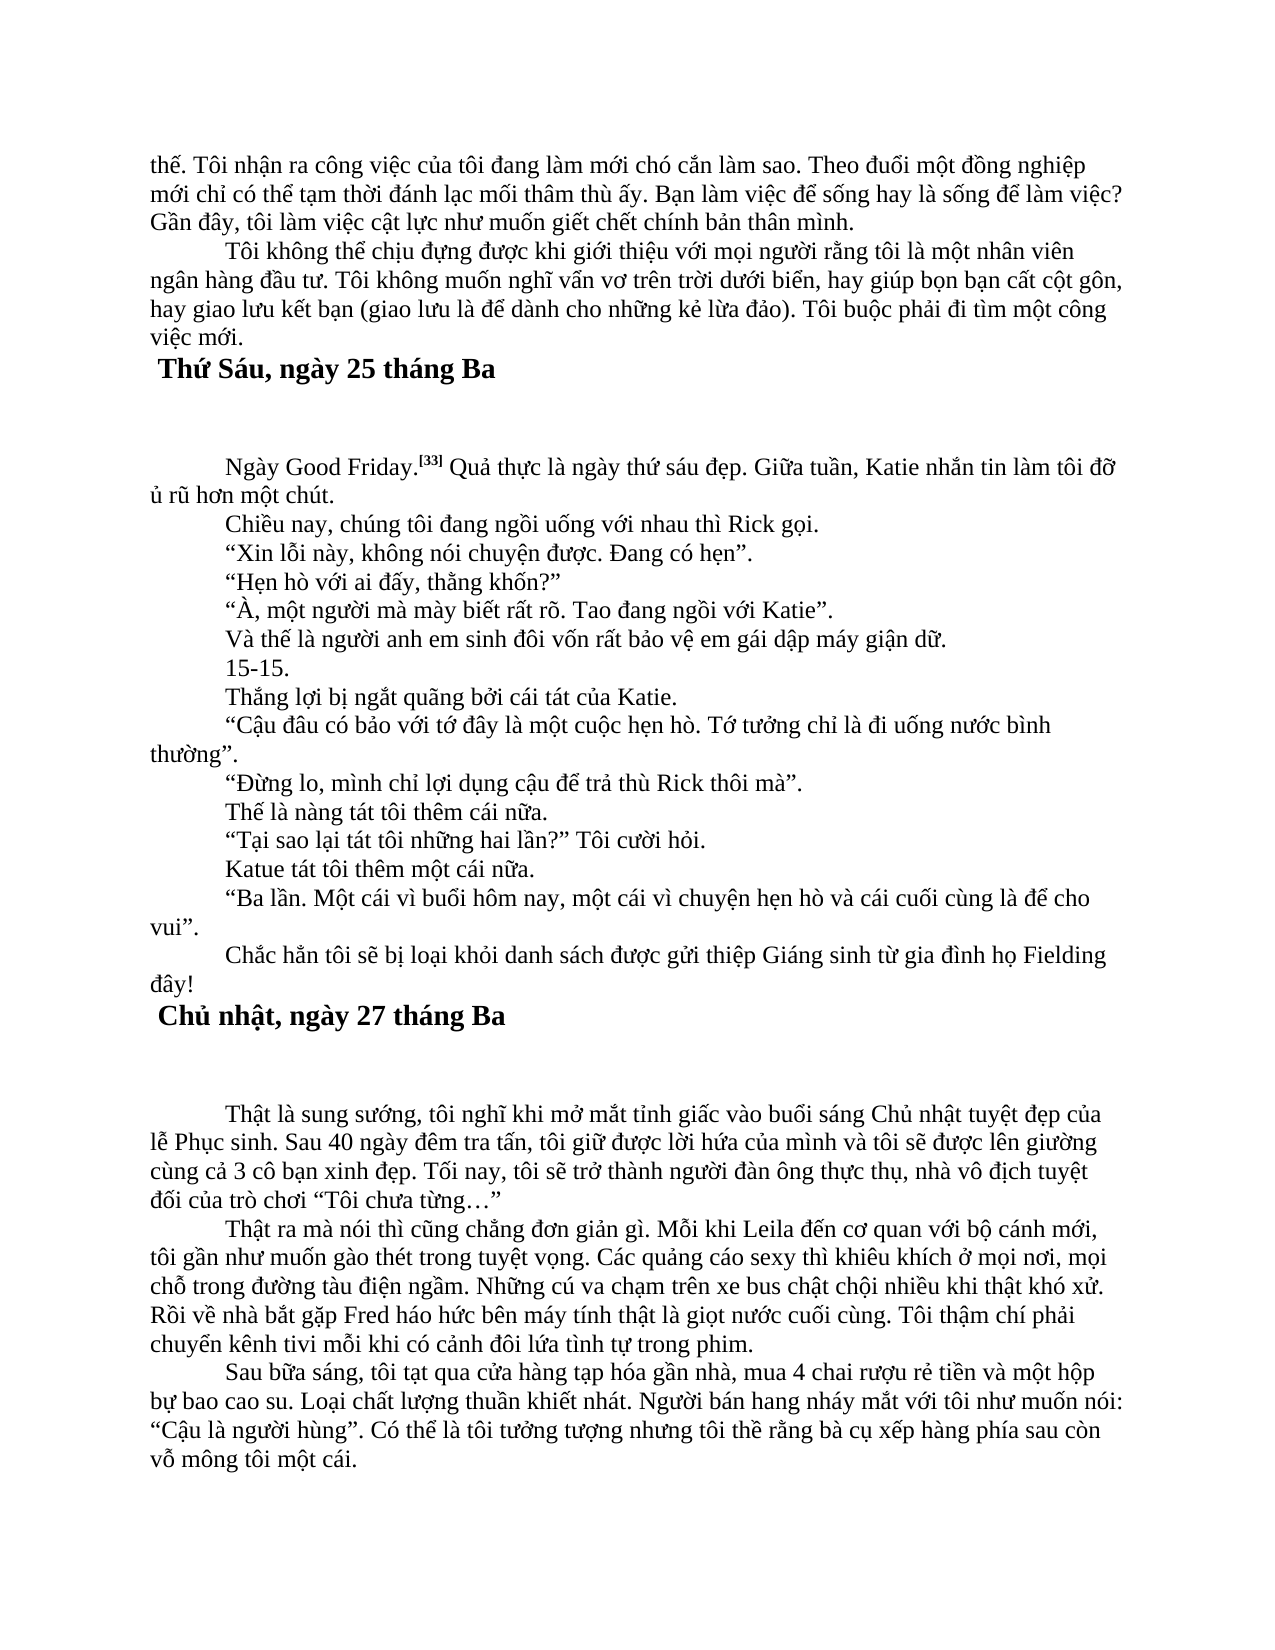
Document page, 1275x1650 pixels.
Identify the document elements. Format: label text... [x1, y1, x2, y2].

text “Tại sao lại tát tôi những hai lần?” Tôi cười hỏi. [150, 826, 1125, 854]
text Thế là nàng tát tôi thêm cái nữa. [150, 797, 1125, 826]
text Tôi không thể chịu đựng được khi giới thiệu với mọi người rằng tôi là một nhân viên ngân hàng đầu tư. Tôi không muốn nghĩ vẩn vơ trên trời dưới biển, hay giúp bọn bạn cất cột gôn, hay giao lưu kết bạn (giao lưu là để dành cho những kẻ lừa đảo). Tôi buộc phải đi tìm một công việc mới. [150, 236, 1125, 351]
text Chắc hẳn tôi sẽ bị loại khỏi danh sách được gửi thiệp Giáng sinh từ gia đình họ Fielding đây! [150, 941, 1125, 998]
text Chiều nay, chúng tôi đang ngồi uống với nhau thì Rick gọi. [150, 509, 1125, 538]
text “Xin lỗi này, không nói chuyện được. Đang có hẹn”. [150, 538, 1125, 567]
text “Ba lần. Một cái vì buổi hôm nay, một cái vì chuyện hẹn hò và cái cuối cùng là để cho vui”. [150, 883, 1125, 941]
text “Đừng lo, mình chỉ lợi dụng cậu để trả thù Rick thôi mà”. [150, 768, 1125, 797]
text Sau bữa sáng, tôi tạt qua cửa hàng tạp hóa gần nhà, mua 4 chai rượu rẻ tiền và một hộp bự bao cao su. Loại chất lượng thuần khiết nhát. Người bán hang nháy mắt với tôi như muốn nói: “Cậu là người hùng”. Có thể là tôi tưởng tượng nhưng tôi thề rằng bà cụ xếp hàng phía sau còn vỗ mông tôi một cái. [150, 1357, 1125, 1472]
text Thật ra mà nói thì cũng chẳng đơn giản gì. Mỗi khi Leila đến cơ quan với bộ cánh mới, tôi gần như muốn gào thét trong tuyệt vọng. Các quảng cáo sexy thì khiêu khích ở mọi nơi, mọi chỗ trong đường tàu điện ngầm. Những cú va chạm trên xe bus chật chội nhiều khi thật khó xử. Rồi về nhà bắt gặp Fred háo hức bên máy tính thật là giọt nước cuối cùng. Tôi thậm chí phải chuyển kênh tivi mỗi khi có cảnh đôi lứa tình tự trong phim. [150, 1214, 1125, 1357]
text Ngày Good Friday.[33] Quả thực là ngày thứ sáu đẹp. Giữa tuần, Katie nhắn tin làm tôi đỡ ủ rũ hơn một chút. [150, 452, 1125, 509]
text Thật là sung sướng, tôi nghĩ khi mở mắt tỉnh giấc vào buổi sáng Chủ nhật tuyệt đẹp của lễ Phục sinh. Sau 40 ngày đêm tra tấn, tôi giữ được lời hứa của mình và tôi sẽ được lên giường cùng cả 3 cô bạn xinh đẹp. Tối nay, tôi sẽ trở thành người đàn ông thực thụ, nhà vô địch tuyệt đối của trò chơi “Tôi chưa từng…” [150, 1099, 1125, 1214]
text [150, 150, 1125, 236]
text “À, một người mà mày biết rất rõ. Tao đang ngồi với Katie”. [150, 596, 1125, 624]
text Thắng lợi bị ngắt quãng bởi cái tát của Katie. [150, 682, 1125, 711]
text 15-15. [150, 653, 1125, 682]
subtitle Chủ nhật, ngày 27 tháng Ba [150, 998, 1125, 1032]
text “Hẹn hò với ai đấy, thằng khốn?” [150, 567, 1125, 596]
text “Cậu đâu có bảo với tớ đây là một cuộc hẹn hò. Tớ tưởng chỉ là đi uống nước bình thường”. [150, 711, 1125, 768]
subtitle Thứ Sáu, ngày 25 tháng Ba [150, 351, 1125, 385]
text Và thế là người anh em sinh đôi vốn rất bảo vệ em gái dập máy giận dữ. [150, 624, 1125, 653]
text Katue tát tôi thêm một cái nữa. [150, 854, 1125, 883]
